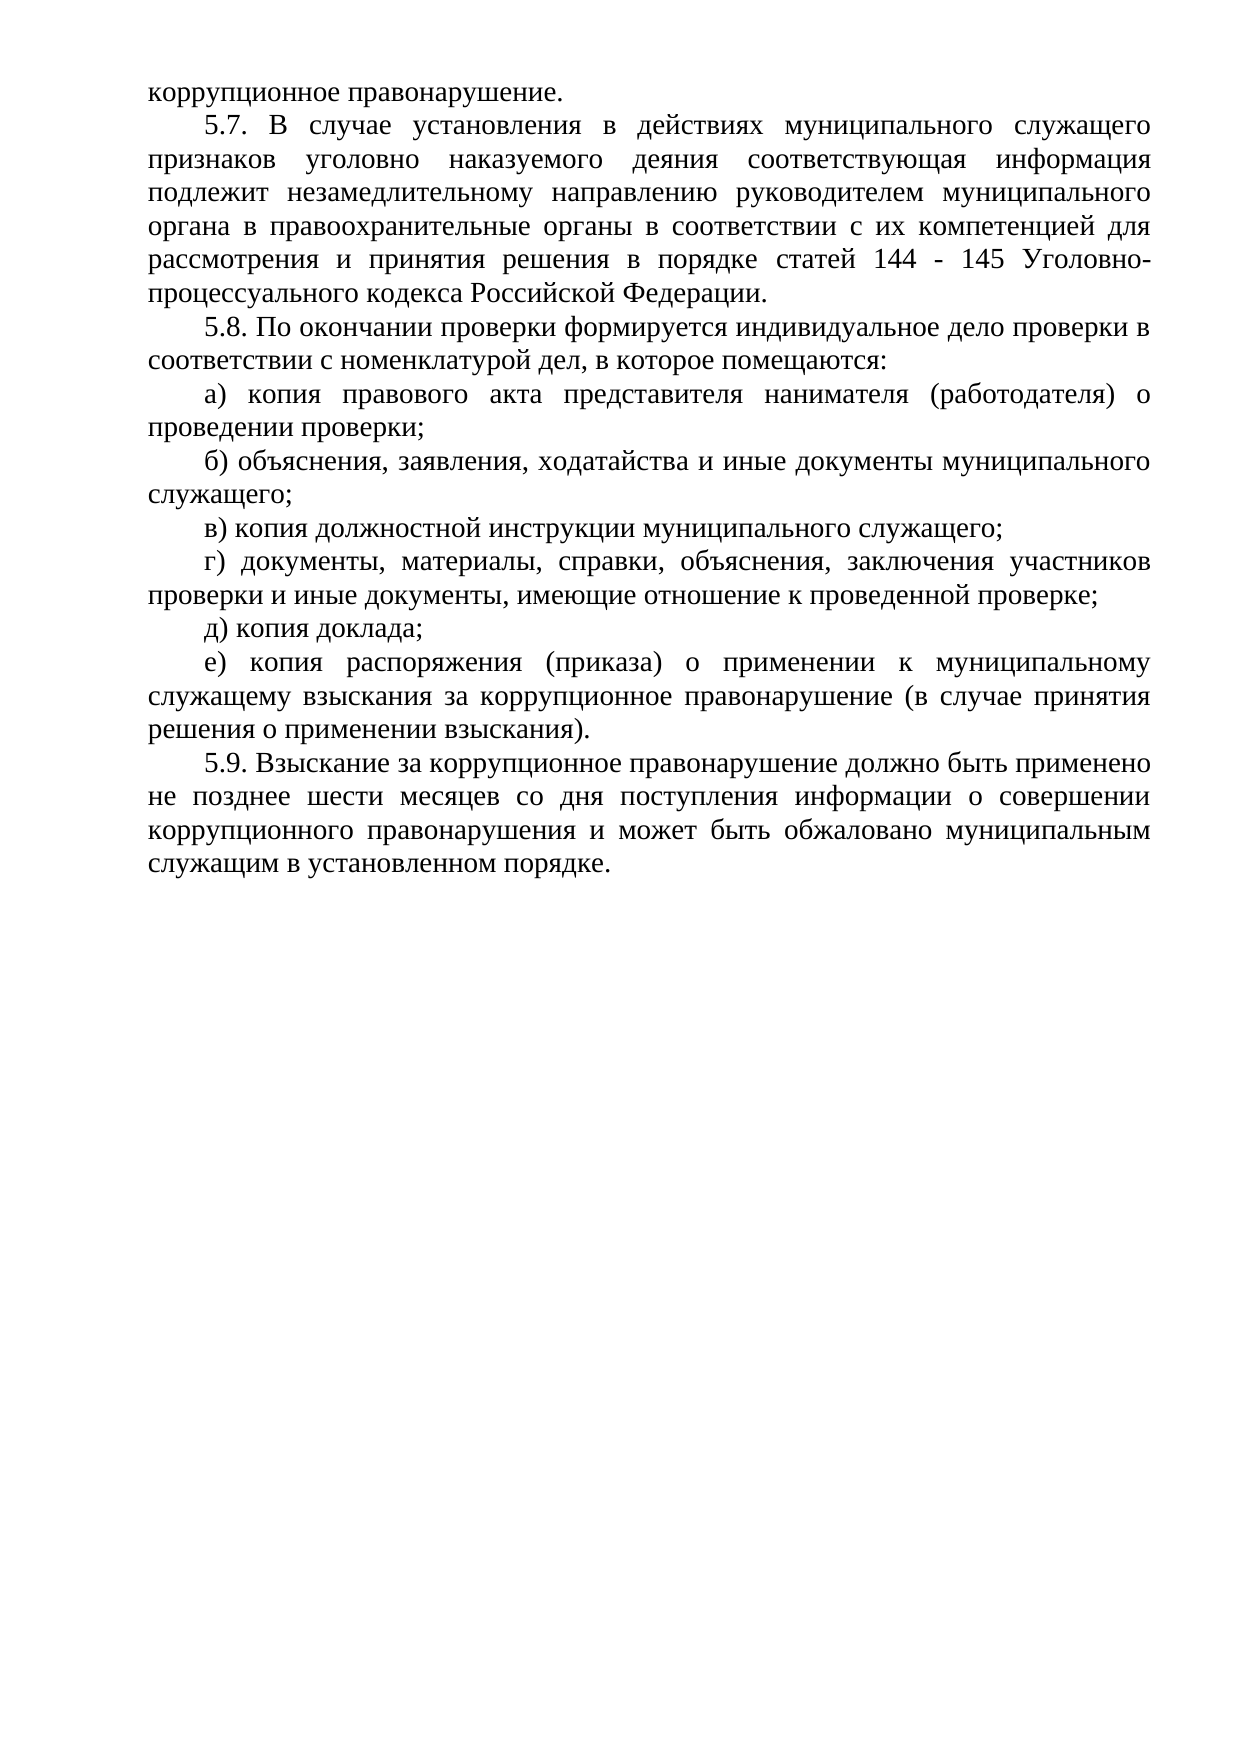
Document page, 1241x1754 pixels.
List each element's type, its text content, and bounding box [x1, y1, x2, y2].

text 5.9. Взыскание за коррупционное правонарушение должно быть применено не позднее шести месяцев со дня поступления информации о совершении коррупционного правонарушения и может быть обжаловано муниципальным служащим в установленном порядке. [148, 745, 1152, 879]
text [148, 74, 1152, 107]
text д) копия доклада; [148, 611, 1152, 644]
text г) документы, материалы, справки, объяснения, заключения участников проверки и иные документы, имеющие отношение к проведенной проверке; [148, 543, 1152, 611]
text а) копия правового акта представителя нанимателя (работодателя) о проведении проверки; [148, 376, 1152, 443]
text 5.7. В случае установления в действиях муниципального служащего признаков уголовно наказуемого деяния соответствующая информация подлежит незамедлительному направлению руководителем муниципального органа в правоохранительные органы в соответствии с их компетенцией для рассмотрения и принятия решения в порядке статей 144 - 145 Уголовно-процессуального кодекса Российской Федерации. [148, 107, 1152, 309]
text б) объяснения, заявления, ходатайства и иные документы муниципального служащего; [148, 443, 1152, 510]
text е) копия распоряжения (приказа) о применении к муниципальному служащему взыскания за коррупционное правонарушение (в случае принятия решения о применении взыскания). [148, 644, 1152, 745]
text в) копия должностной инструкции муниципального служащего; [148, 510, 1152, 543]
text 5.8. По окончании проверки формируется индивидуальное дело проверки в соответствии с номенклатурой дел, в которое помещаются: [148, 309, 1152, 376]
